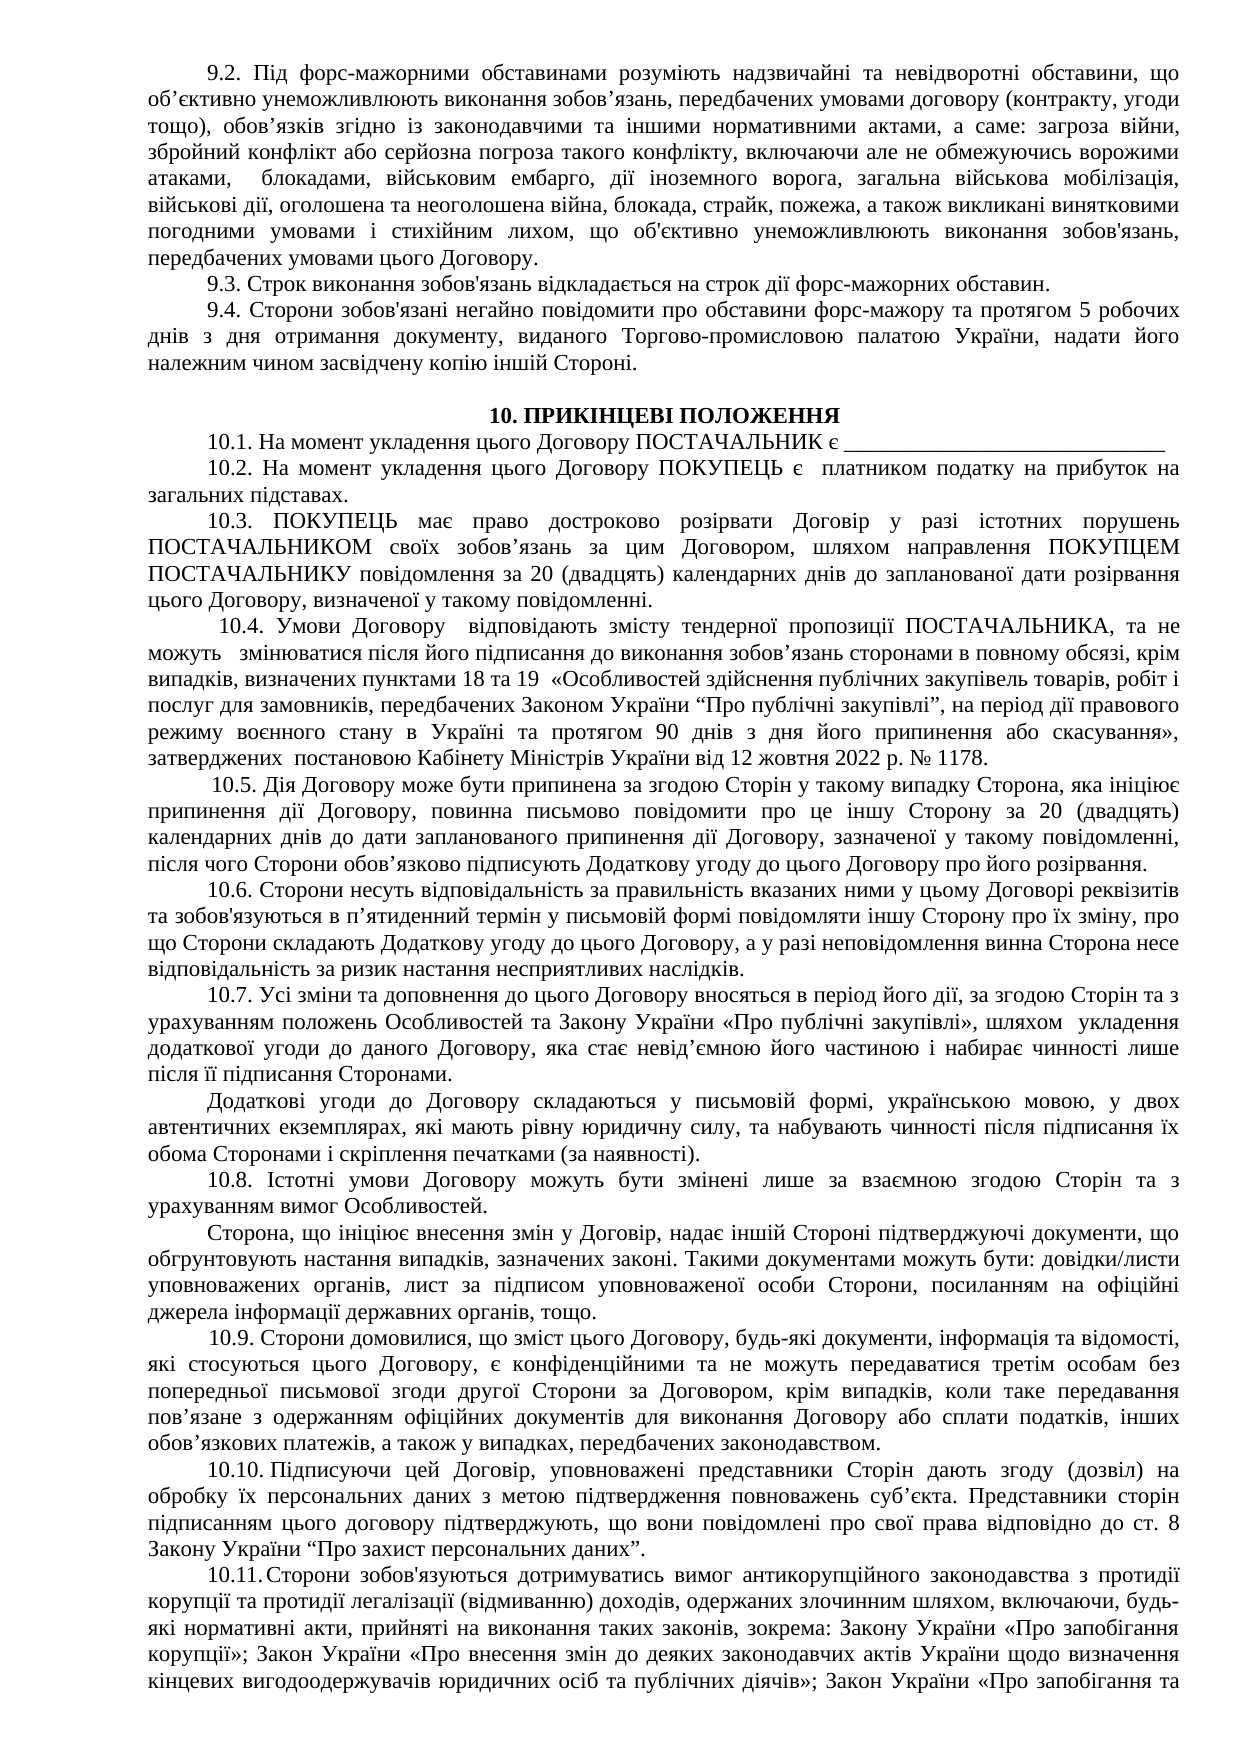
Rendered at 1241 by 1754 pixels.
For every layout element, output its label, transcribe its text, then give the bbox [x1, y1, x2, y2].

text 10. ПРИКІНЦЕВІ ПОЛОЖЕННЯ [148, 402, 1181, 428]
text 10.8. Істотні умови Договору можуть бути змінені лише за взаємною згодою Сторін та з урахуванням вимог Особливостей. [148, 1166, 1181, 1219]
text 10.3. ПОКУПЕЦЬ має право достроково розірвати Договір у разі істотних порушень ПОСТАЧАЛЬНИКОМ своїх зобов’язань за цим Договором, шляхом направлення ПОКУПЦЕМ ПОСТАЧАЛЬНИКУ повідомлення за 20 (двадцять) календарних днів до запланованої дати розірвання цього Договору, визначеної у такому повідомленні. [148, 507, 1181, 612]
text 10.4. Умови Договору відповідають змісту тендерної пропозиції ПОСТАЧАЛЬНИКА, та не можуть змінюватися після його підписання до виконання зобов’язань сторонами в повному обсязі, крім випадків, визначених пунктами 18 та 19 «Особливостей здійснення публічних закупівель товарів, робіт і послуг для замовників, передбачених Законом України “Про публічні закупівлі”, на період дії правового режиму воєнного стану в Україні та протягом 90 днів з дня його припинення або скасування», затверджених постановою Кабінету Міністрів України від 12 жовтня 2022 р. № 1178. [148, 612, 1181, 771]
text 9.3. Строк виконання зобов'язань відкладається на строк дії форс-мажорних обставин. [148, 270, 1181, 296]
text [148, 1561, 1181, 1693]
text 9.2. Під форс-мажорними обставинами розуміють надзвичайні та невідворотні обставини, що об’єктивно унеможливлюють виконання зобов’язань, передбачених умовами договору (контракту, угоди тощо), обов’язків згідно із законодавчими та іншими нормативними актами, а саме: загроза війни, збройний конфлікт або серйозна погроза такого конфлікту, включаючи але не обмежуючись ворожими атаками, блокадами, військовим ембарго, дії іноземного ворога, загальна військова мобілізація, військові дії, оголошена та неоголошена війна, блокада, страйк, пожежа, а також викликані винятковими погодними умовами і стихійним лихом, що об'єктивно унеможливлюють виконання зобов'язань, передбачених умовами цього Договору. [148, 59, 1181, 270]
text 9.4. Сторони зобов'язані негайно повідомити про обставини форс-мажору та протягом 5 робочих днів з дня отримання документу, виданого Торгово-промисловою палатою України, надати його належним чином засвідчену копію іншій Стороні. [148, 296, 1181, 375]
text 10.1. На момент укладення цього Договору ПОСТАЧАЛЬНИК є ____________________________ [148, 428, 1181, 454]
text 10.6. Сторони несуть відповідальність за правильність вказаних ними у цьому Договорі реквізитів та зобов'язуються в п’ятиденний термін у письмовій формі повідомляти іншу Сторону про їх зміну, про що Сторони складають Додаткову угоду до цього Договору, а у разі неповідомлення винна Сторона несе відповідальність за ризик настання несприятливих наслідків. [148, 876, 1181, 981]
text 10.10. Підписуючи цей Договір, уповноважені представники Сторін дають згоду (дозвіл) на обробку їх персональних даних з метою підтвердження повноважень суб’єкта. Представники сторін підписанням цього договору підтверджують, що вони повідомлені про свої права відповідно до ст. 8 Закону України “Про захист персональних даних”. [148, 1456, 1181, 1561]
text 10.9. Сторони домовилися, що зміст цього Договору, будь-які документи, інформація та відомості, які стосуються цього Договору, є конфіденційними та не можуть передаватися третім особам без попередньої письмової згоди другої Сторони за Договором, крім випадків, коли таке передавання пов’язане з одержанням офіційних документів для виконання Договору або сплати податків, інших обов’язкових платежів, а також у випадках, передбачених законодавством. [148, 1324, 1181, 1456]
text 10.7. Усі зміни та доповнення до цього Договору вносяться в період його дії, за згодою Сторін та з урахуванням положень Особливостей та Закону України «Про публічні закупівлі», шляхом укладення додаткової угоди до даного Договору, яка стає невід’ємною його частиною і набирає чинності лише після її підписання Сторонами. [148, 981, 1181, 1087]
text 10.2. На момент укладення цього Договору ПОКУПЕЦЬ є платником податку на прибуток на загальних підставах. [148, 454, 1181, 507]
text 10.5. Дія Договору може бути припинена за згодою Сторін у такому випадку Сторона, яка ініціює припинення дії Договору, повинна письмово повідомити про це іншу Сторону за 20 (двадцять) календарних днів до дати запланованого припинення дії Договору, зазначеної у такому повідомленні, після чого Сторони обов’язково підписують Додаткову угоду до цього Договору про його розірвання. [148, 771, 1181, 876]
text Сторона, що ініціює внесення змін у Договір, надає іншій Стороні підтверджуючі документи, що обгрунтовують настання випадків, зазначених законі. Такими документами можуть бути: довідки/листи уповноважених органів, лист за підписом уповноваженої особи Сторони, посиланням на офіційні джерела інформації державних органів, тощо. [148, 1219, 1181, 1324]
text Додаткові угоди до Договору складаються у письмовій формі, українською мовою, у двох автентичних екземплярах, які мають рівну юридичну силу, та набувають чинності після підписання їх обома Сторонами і скріплення печатками (за наявності). [148, 1087, 1181, 1166]
